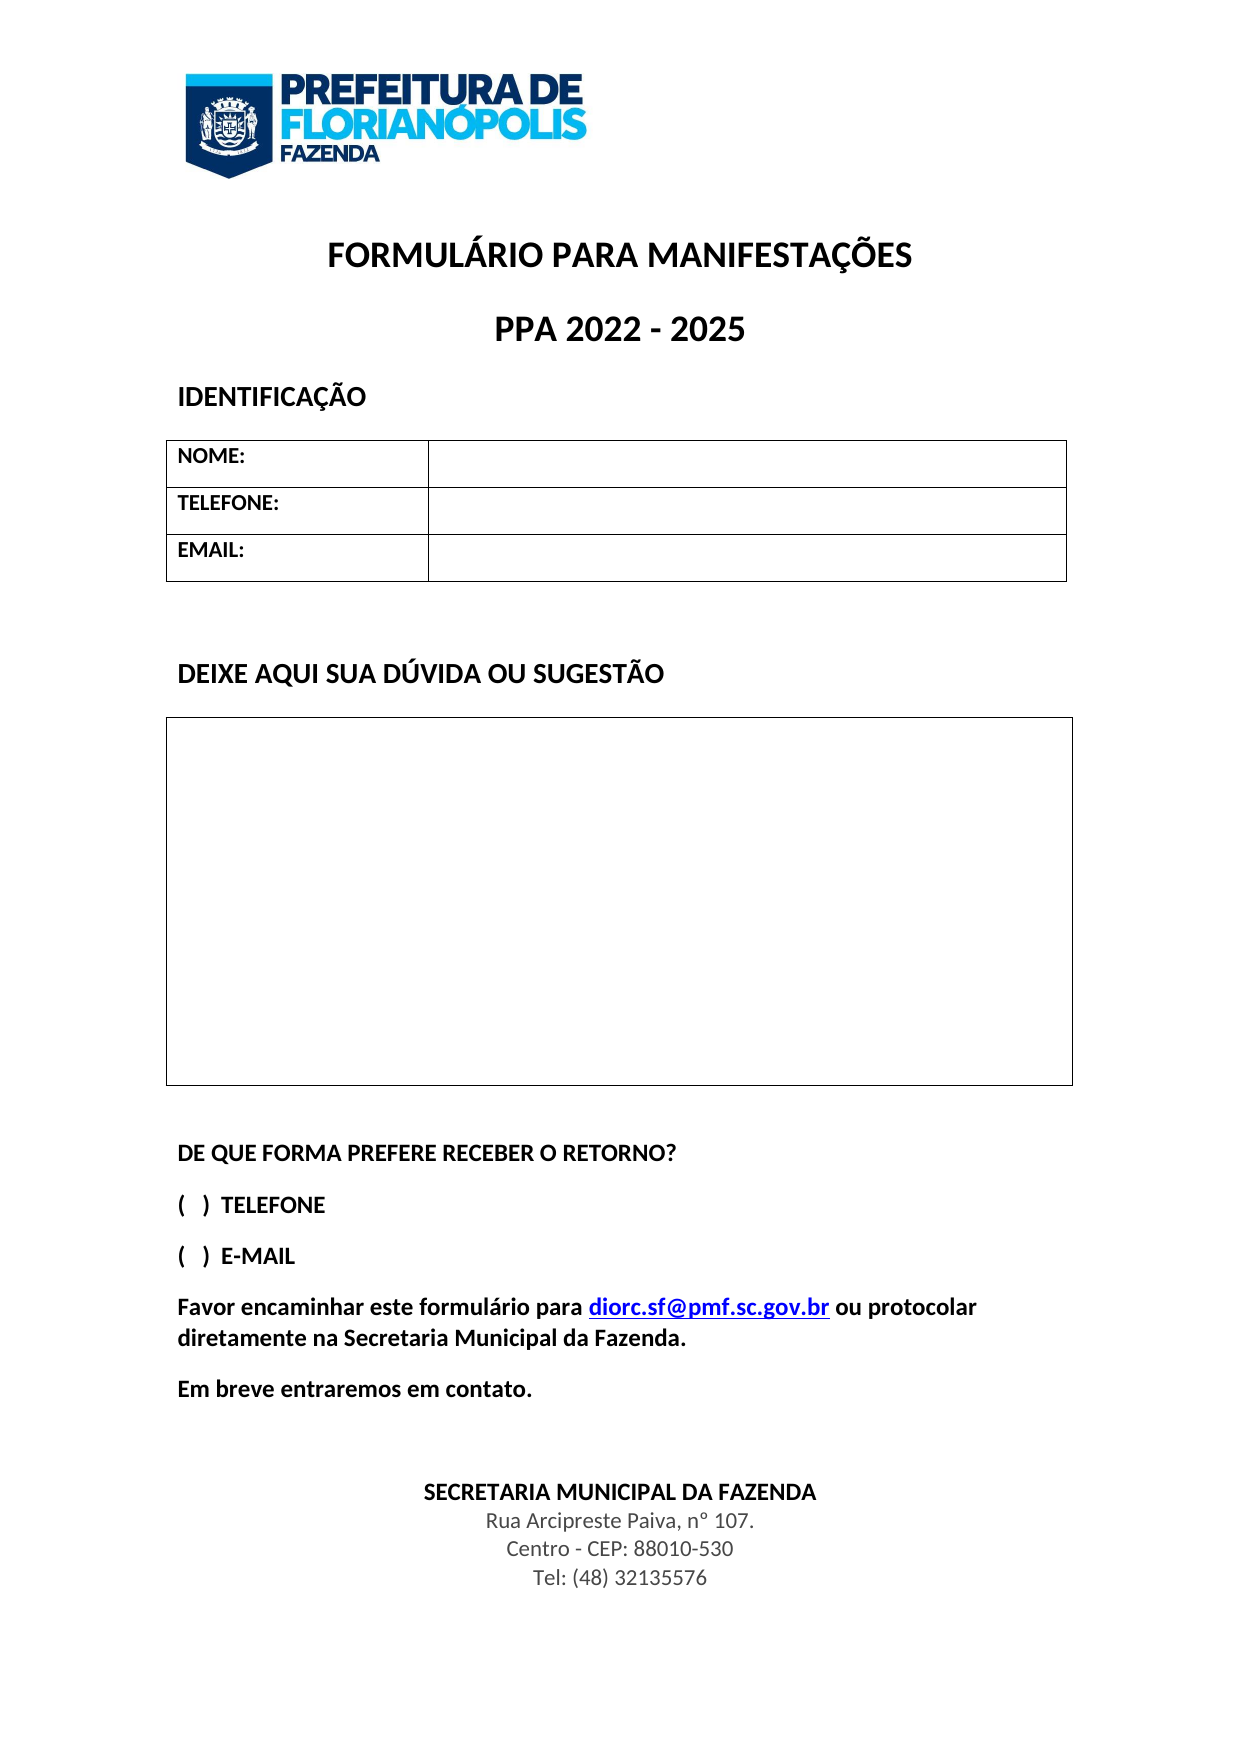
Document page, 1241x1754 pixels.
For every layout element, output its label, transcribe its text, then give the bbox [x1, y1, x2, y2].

table_cell TELEFONE: [167, 488, 428, 534]
text Favor encaminhar este formulário para diorc.sf@pmf.sc.gov.br ou protocolar diretamente na Secretaria Municipal da Fazenda. [177, 1291, 1063, 1352]
text Rua Arcipreste Paiva, nº 107. [177, 1507, 1063, 1534]
text Em breve entraremos em contato. [177, 1373, 1063, 1404]
text Tel: (48) 32135576 [177, 1563, 1063, 1591]
table_header NOME: [167, 441, 428, 487]
table_cell [429, 488, 1066, 534]
text PPA 2022 - 2025 [177, 305, 1063, 351]
table_cell [429, 535, 1066, 581]
table_header [429, 441, 1066, 487]
table_header [167, 718, 1072, 1085]
picture [177, 73, 595, 179]
text IDENTIFICAÇÃO [177, 378, 1063, 414]
text SECRETARIA MUNICIPAL DA FAZENDA [177, 1476, 1063, 1507]
text FORMULÁRIO PARA MANIFESTAÇÕES [177, 231, 1063, 277]
table_cell EMAIL: [167, 535, 428, 581]
text DEIXE AQUI SUA DÚVIDA OU SUGESTÃO [177, 656, 1063, 691]
text ( ) TELEFONE [177, 1189, 1063, 1219]
text DE QUE FORMA PREFERE RECEBER O RETORNO? [177, 1137, 1063, 1168]
text Centro - CEP: 88010-530 [177, 1534, 1063, 1563]
text ( ) E-MAIL [177, 1240, 1063, 1271]
